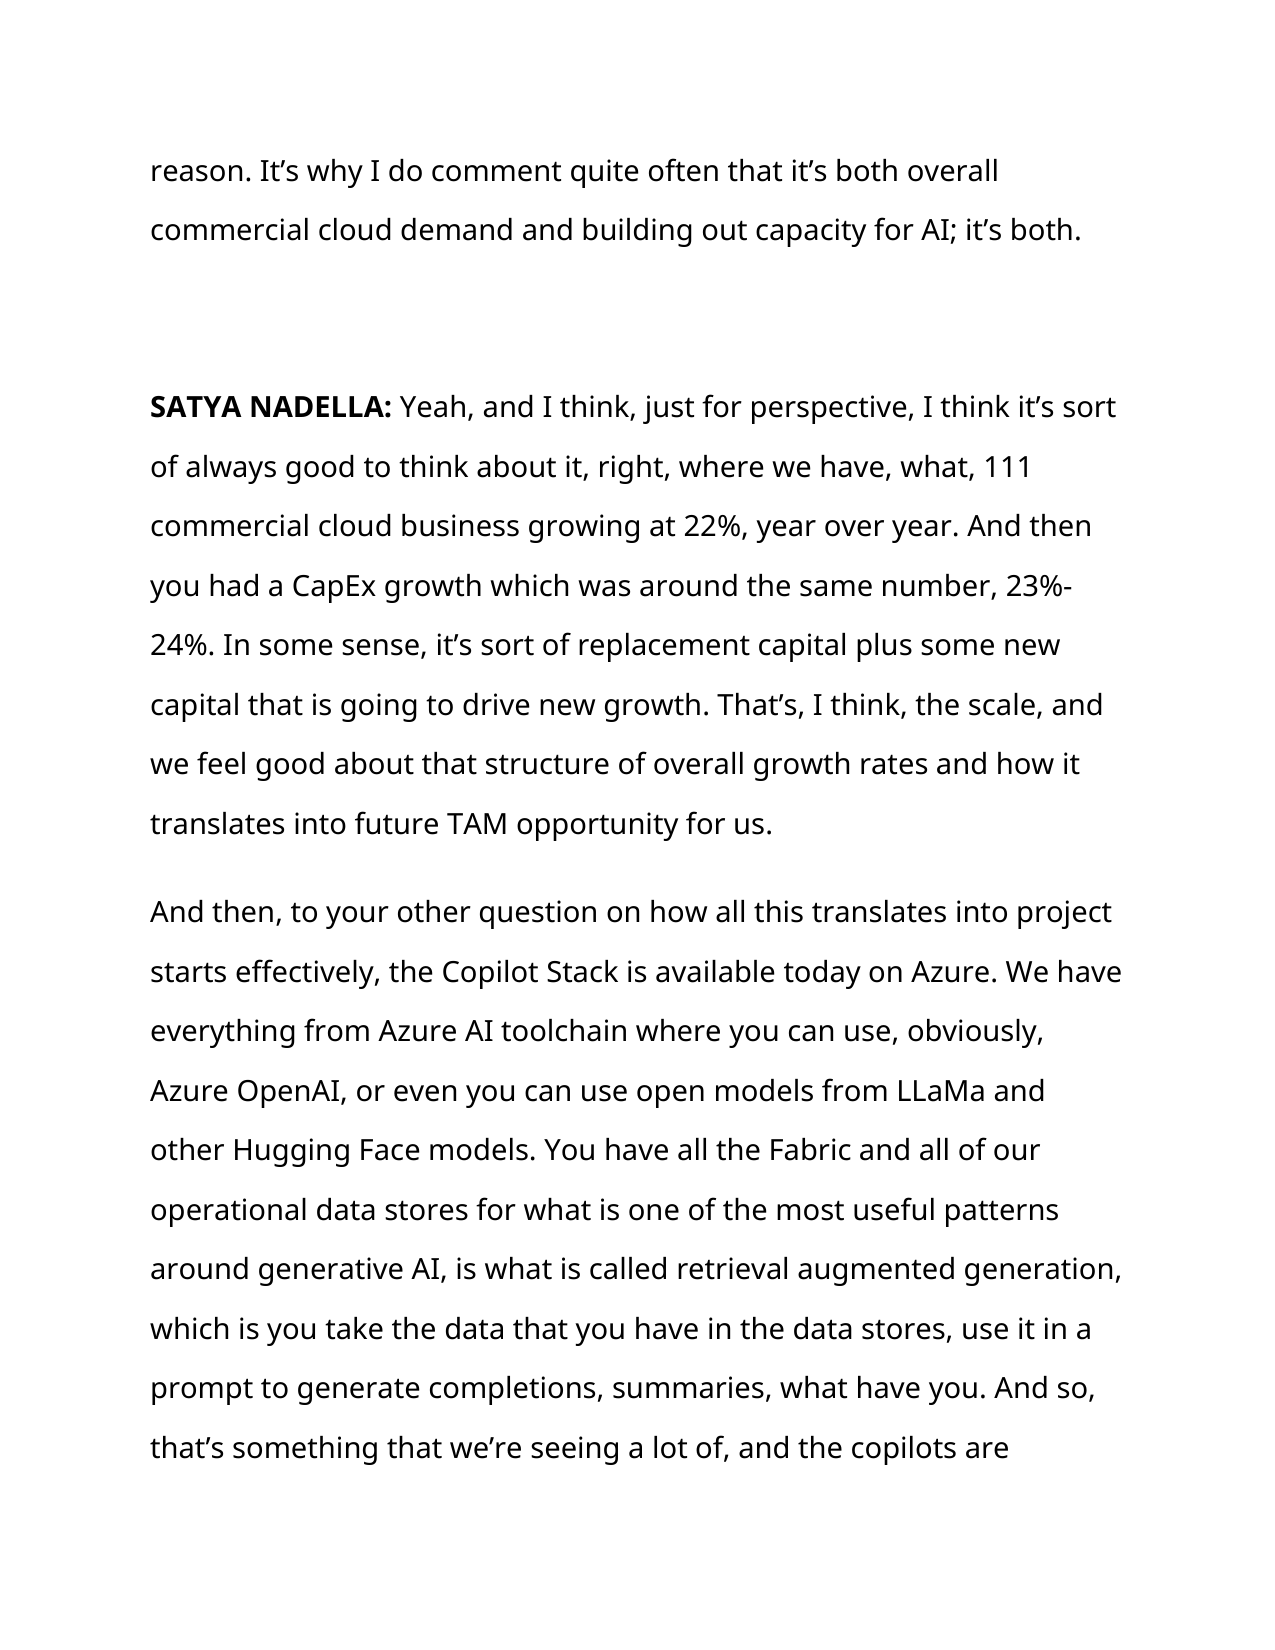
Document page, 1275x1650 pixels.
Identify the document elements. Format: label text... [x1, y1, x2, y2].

text SATYA NADELLA: Yeah, and I think, just for perspective, I think it’s sort of always good to think about it, right, where we have, what, 111 commercial cloud business growing at 22%, year over year. And then you had a CapEx growth which was around the same number, 23%-24%. In some sense, it’s sort of replacement capital plus some new capital that is going to drive new growth. That’s, I think, the scale, and we feel good about that structure of overall growth rates and how it translates into future TAM opportunity for us. [150, 387, 1125, 843]
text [150, 150, 1125, 249]
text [150, 892, 1125, 1467]
